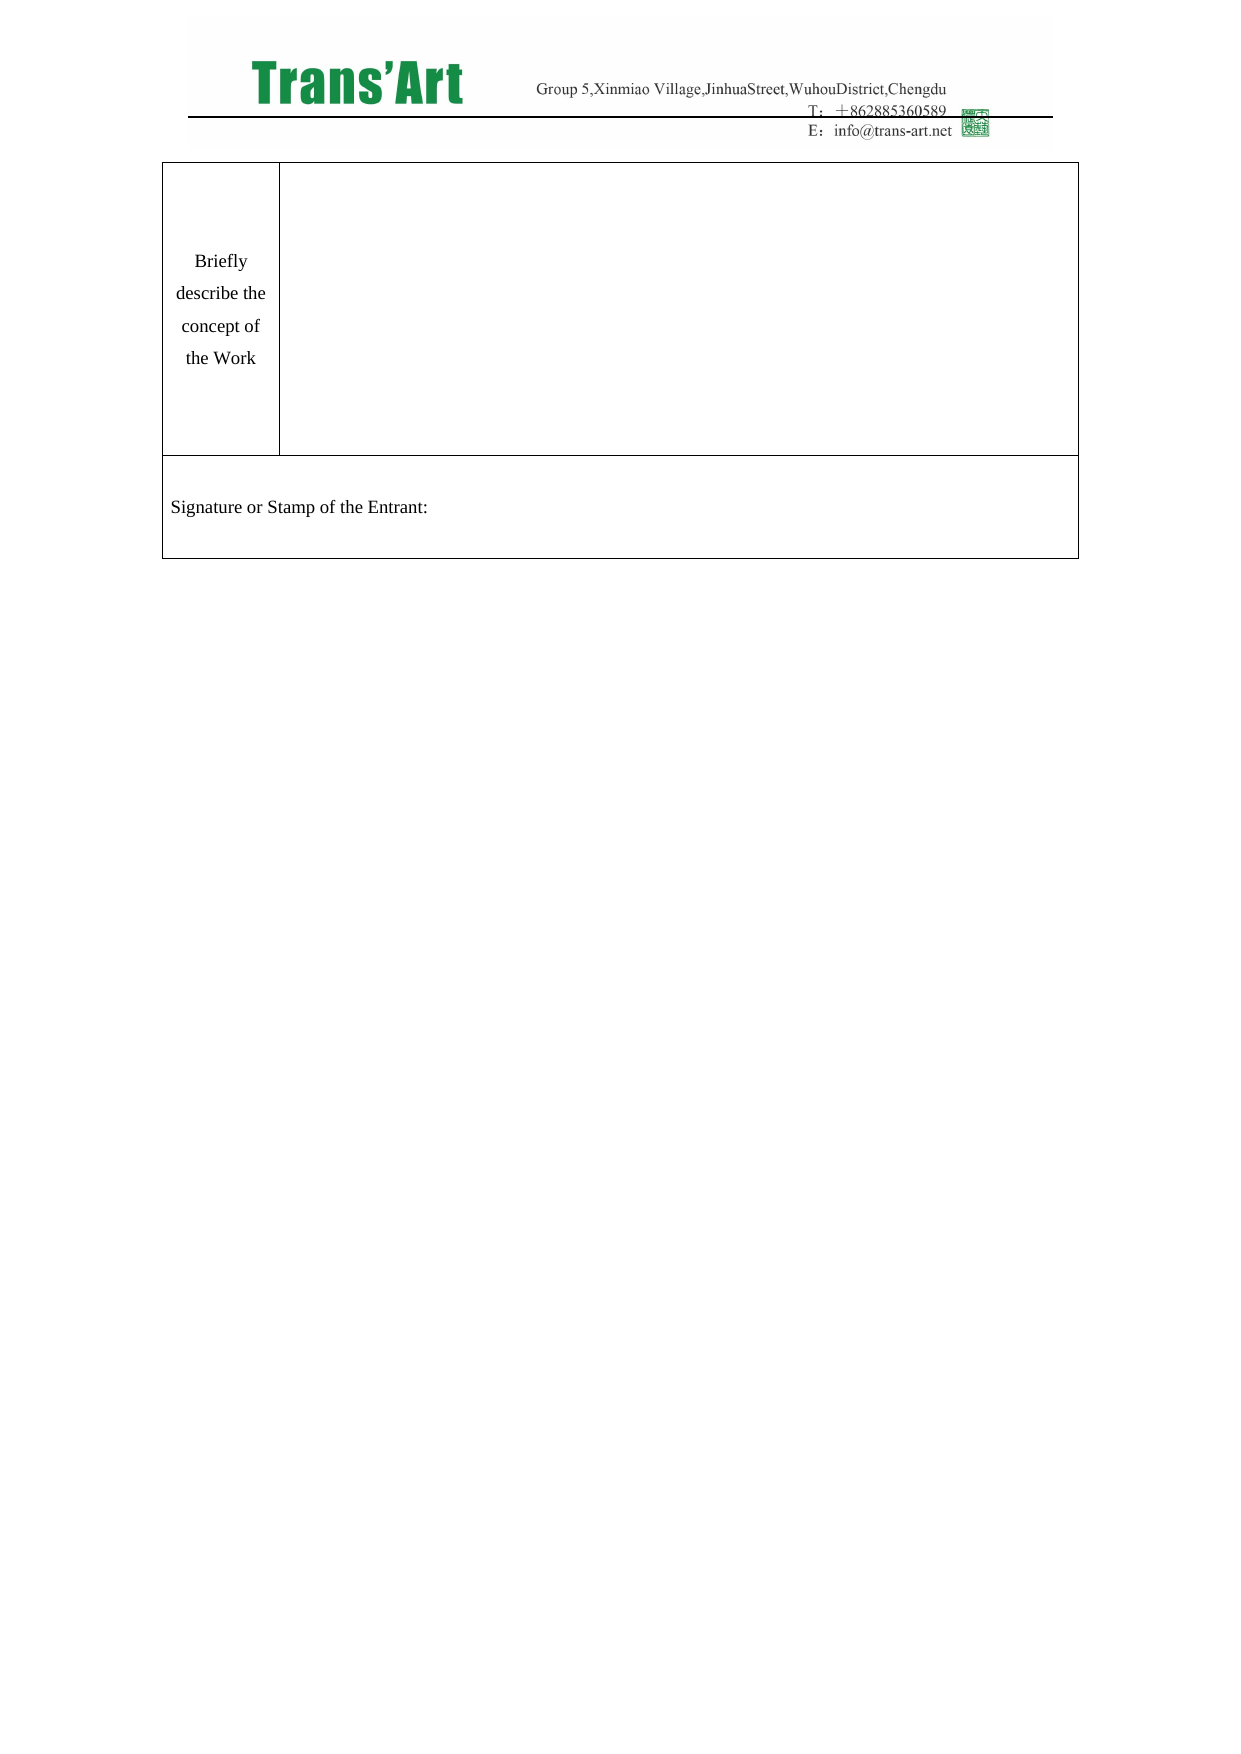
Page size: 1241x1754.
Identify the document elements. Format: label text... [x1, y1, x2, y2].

picture [187, 15, 1053, 150]
table_cell Briefly describe the concept of the Work [163, 163, 279, 455]
table_cell [280, 163, 1078, 455]
table_cell Signature or Stamp of the Entrant: [163, 456, 1078, 558]
